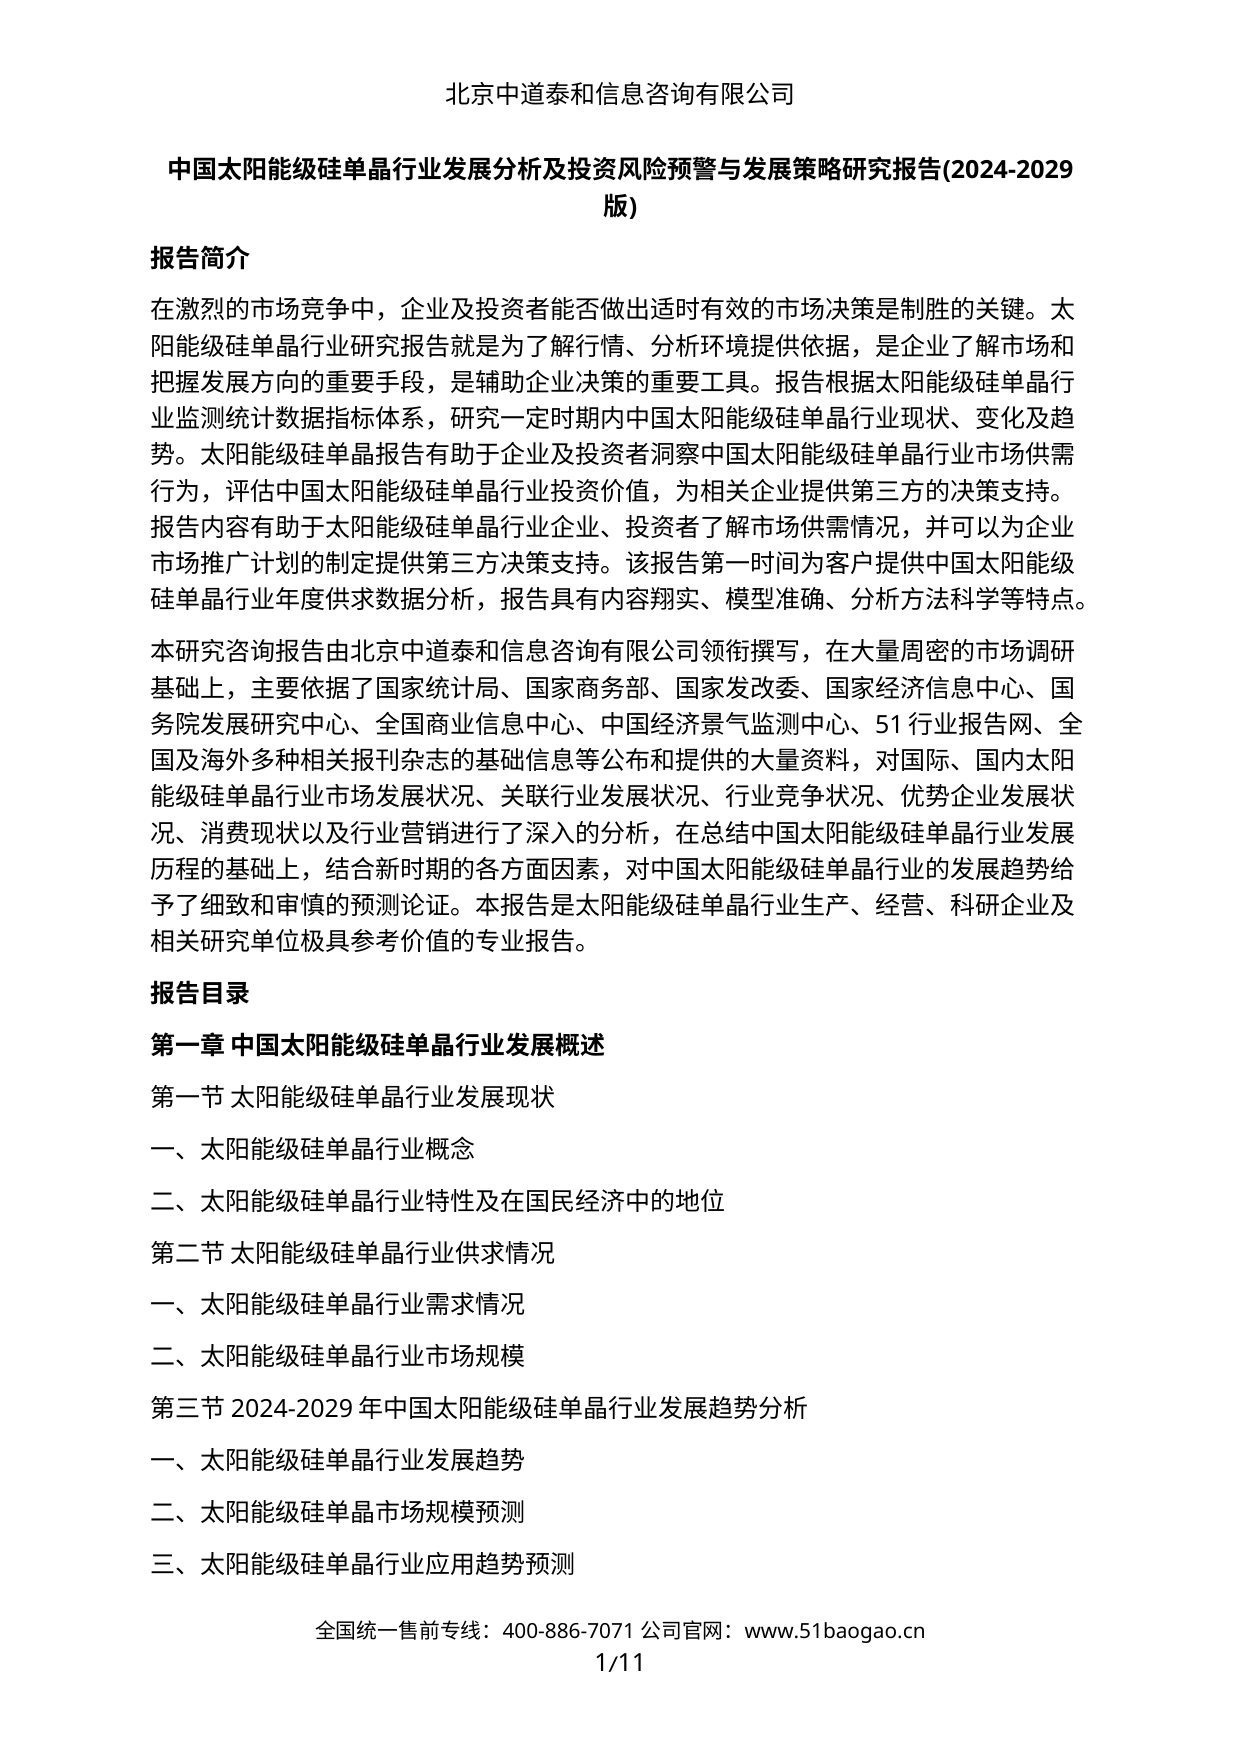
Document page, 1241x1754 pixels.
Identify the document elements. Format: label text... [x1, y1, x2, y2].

text 第二节 太阳能级硅单晶行业供求情况 [150, 1233, 1090, 1269]
text 二、太阳能级硅单晶行业市场规模 [150, 1337, 1090, 1373]
text 一、太阳能级硅单晶行业需求情况 [150, 1285, 1090, 1321]
text 三、太阳能级硅单晶行业应用趋势预测 [150, 1544, 1090, 1581]
text 二、太阳能级硅单晶行业特性及在国民经济中的地位 [150, 1181, 1090, 1217]
text 第一节 太阳能级硅单晶行业发展现状 [150, 1077, 1090, 1114]
text 本研究咨询报告由北京中道泰和信息咨询有限公司领衔撰写，在大量周密的市场调研基础上，主要依据了国家统计局、国家商务部、国家发改委、国家经济信息中心、国务院发展研究中心、全国商业信息中心、中国经济景气监测中心、51行业报告网、全国及海外多种相关报刊杂志的基础信息等公布和提供的大量资料，对国际、国内太阳能级硅单晶行业市场发展状况、关联行业发展状况、行业竞争状况、优势企业发展状况、消费现状以及行业营销进行了深入的分析，在总结中国太阳能级硅单晶行业发展历程的基础上，结合新时期的各方面因素，对中国太阳能级硅单晶行业的发展趋势给予了细致和审慎的预测论证。本报告是太阳能级硅单晶行业生产、经营、科研企业及相关研究单位极具参考价值的专业报告。 [150, 632, 1090, 958]
text 第三节 2024-2029年中国太阳能级硅单晶行业发展趋势分析 [150, 1389, 1090, 1425]
text 中国太阳能级硅单晶行业发展分析及投资风险预警与发展策略研究报告(2024-2029版) [150, 150, 1090, 222]
text 在激烈的市场竞争中，企业及投资者能否做出适时有效的市场决策是制胜的关键。太阳能级硅单晶行业研究报告就是为了解行情、分析环境提供依据，是企业了解市场和把握发展方向的重要手段，是辅助企业决策的重要工具。报告根据太阳能级硅单晶行业监测统计数据指标体系，研究一定时期内中国太阳能级硅单晶行业现状、变化及趋势。太阳能级硅单晶报告有助于企业及投资者洞察中国太阳能级硅单晶行业市场供需行为，评估中国太阳能级硅单晶行业投资价值，为相关企业提供第三方的决策支持。报告内容有助于太阳能级硅单晶行业企业、投资者了解市场供需情况，并可以为企业市场推广计划的制定提供第三方决策支持。该报告第一时间为客户提供中国太阳能级硅单晶行业年度供求数据分析，报告具有内容翔实、模型准确、分析方法科学等特点。 [150, 290, 1090, 616]
text 报告目录 [150, 974, 1090, 1010]
text 第一章 中国太阳能级硅单晶行业发展概述 [150, 1026, 1090, 1062]
text 二、太阳能级硅单晶市场规模预测 [150, 1492, 1090, 1529]
text 一、太阳能级硅单晶行业发展趋势 [150, 1441, 1090, 1477]
text 一、太阳能级硅单晶行业概念 [150, 1129, 1090, 1166]
text 报告简介 [150, 238, 1090, 274]
